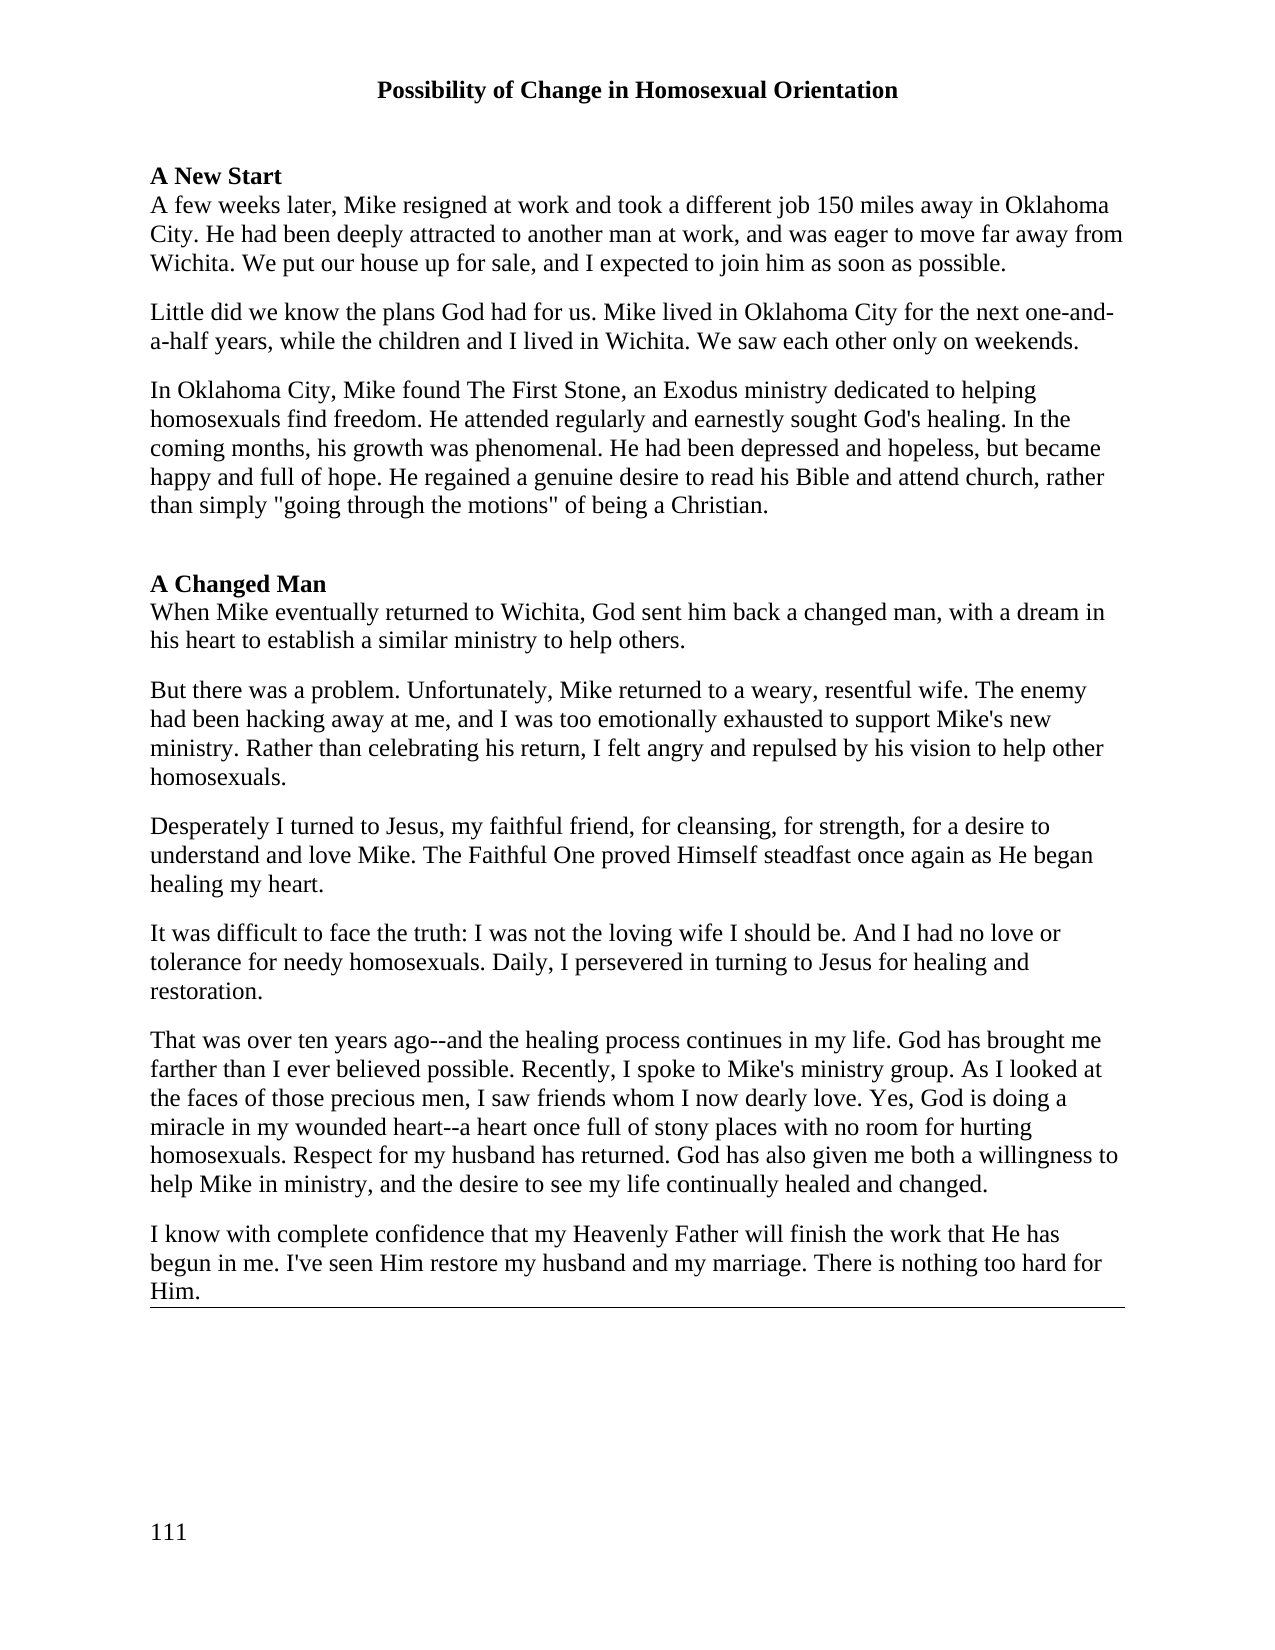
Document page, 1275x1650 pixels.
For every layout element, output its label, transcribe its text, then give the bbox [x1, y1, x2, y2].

text Desperately I turned to Jesus, my faithful friend, for cleansing, for strength, for a desire to understand and love Mike. The Faithful One proved Himself steadfast once again as He began healing my heart. [150, 811, 1125, 897]
text That was over ten years ago--and the healing process continues in my life. God has brought me farther than I ever believed possible. Recently, I spoke to Mike's ministry group. As I looked at the faces of those precious men, I saw friends whom I now dearly love. Yes, God is doing a miracle in my wounded heart--a heart once full of stony places with no room for hurting homosexuals. Respect for my husband has returned. God has also given me both a willingness to help Mike in ministry, and the desire to see my life continually healed and changed. [150, 1025, 1125, 1198]
text Little did we know the plans God had for us. Mike lived in Oklahoma City for the next one-and- a-half years, while the children and I lived in Wichita. We saw each other only on weekends. [150, 297, 1125, 354]
text When Mike eventually returned to Wichita, God sent him back a changed man, with a dream in his heart to establish a similar ministry to help others. [150, 598, 1125, 654]
text A few weeks later, Mike resigned at work and took a different job 150 miles away in Oklahoma City. He had been deeply attracted to another man at work, and was eager to move far away from Wichita. We put our house up for sale, and I expected to join him as soon as possible. [150, 190, 1125, 277]
text But there was a problem. Unfortunately, Mike returned to a weary, resentful wife. The enemy had been hacking away at me, and I was too emotionally exhausted to support Mike's new ministry. Rather than celebrating his return, I felt angry and repulsed by his vision to help other homosexuals. [150, 675, 1125, 790]
text A Changed Man [150, 569, 1125, 598]
text In Oklahoma City, Mike found The First Stone, an Exodus ministry dedicated to helping homosexuals find freedom. He attended regularly and earnestly sought God's healing. In the coming months, his growth was phenomenal. He had been depressed and hopeless, but became happy and full of hope. He regained a genuine desire to read his Bible and attend church, rather than simply "going through the motions" of being a Christian. [150, 375, 1125, 519]
text A New Start [150, 161, 1125, 190]
text I know with complete confidence that my Heavenly Father will finish the work that He has begun in me. I've seen Him restore my husband and my marriage. There is nothing too hard for Him. [150, 1219, 1125, 1307]
text It was difficult to face the truth: I was not the loving wife I should be. And I had no love or tolerance for needy homosexuals. Daily, I persevered in turning to Jesus for healing and restoration. [150, 918, 1125, 1005]
